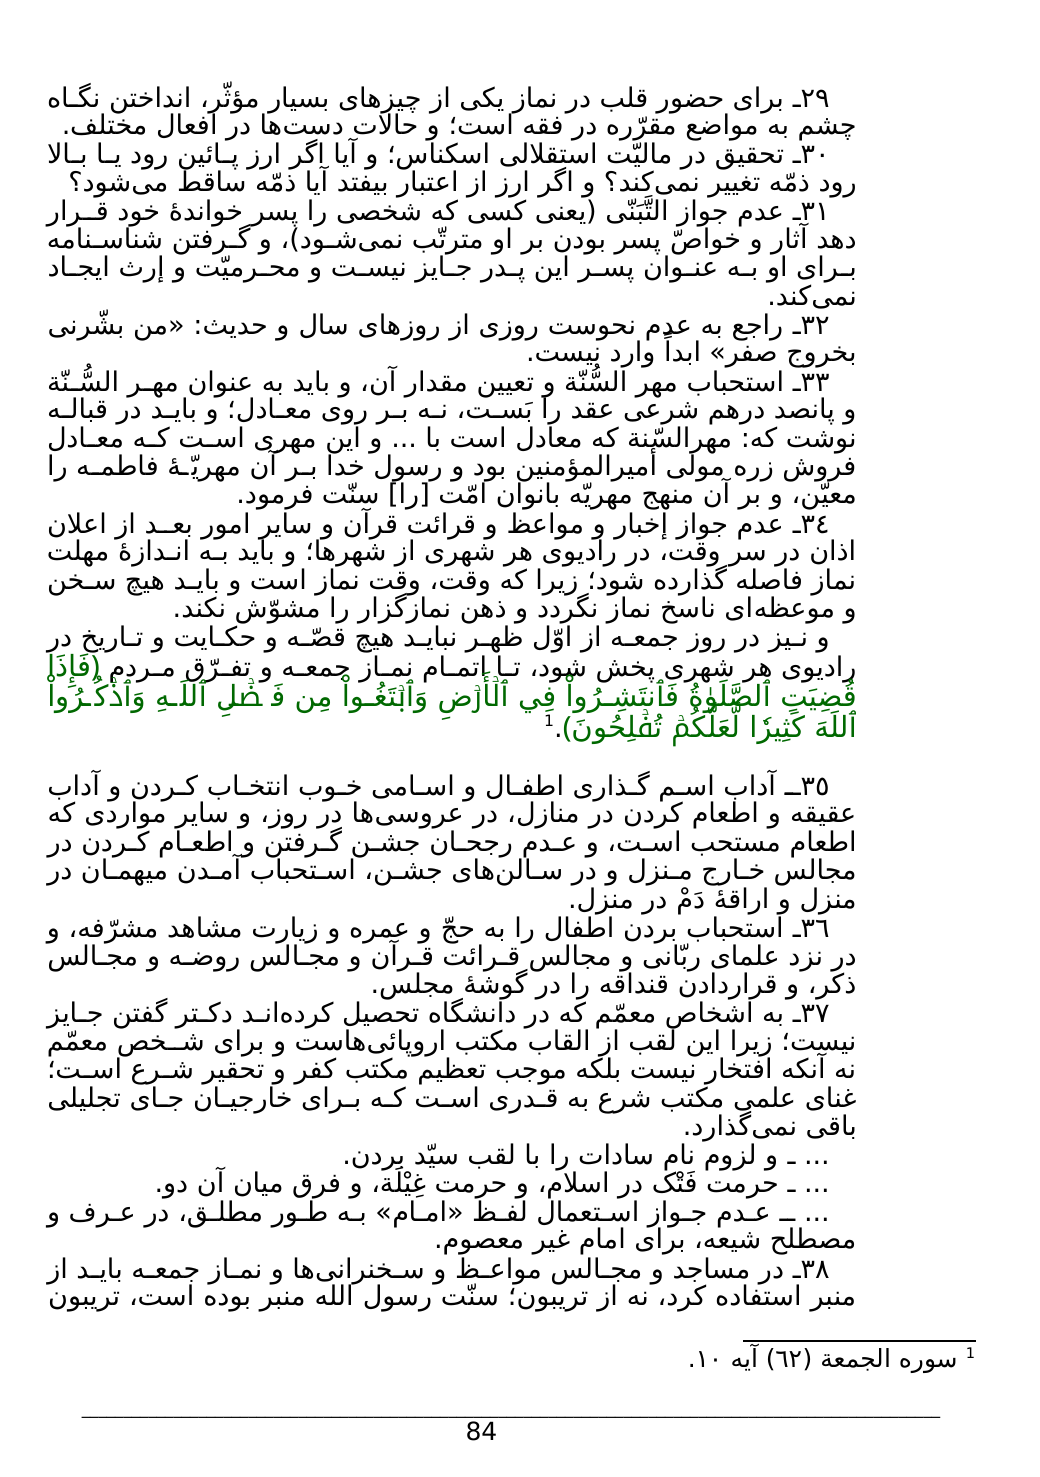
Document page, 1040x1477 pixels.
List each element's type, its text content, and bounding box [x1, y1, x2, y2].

text ٣٠ـ تحقیق در مالیّت استقلالی اسکناس؛ و آیا اگر ارز پائین رود یا بالا رود ذمّه تغییر نمی‌کند؟ و اگر ارز از اعتبار بیفتد آیا ذمّه ساقط می‌شود؟ [47, 141, 857, 198]
text ٢٩ـ برای حضور قلب در نماز یکی از چیزهای بسیار مؤثّر،‌ انداختن نگاه چشم به مواضع مقرّره در فقه است؛ و حالات دست‌ها در افعال مختلف. [47, 84, 857, 141]
text ٣٤ـ عدم جواز إخبار و مواعظ و قرائت قرآن و سایر امور بعد از اعلان اذان در سر وقت، در رادیوی هر شهری از شهرها؛ و باید به اندازۀ مهلت نماز فاصله گذارده شود؛ زیرا که وقت، وقت نماز است و باید هیچ سخن و موعظه‌ای ناسخ نماز نگردد و ذهن نمازگزار را مشوّش نکند. [47, 510, 857, 624]
text ٣٥ـ آداب اسم گذاری اطفال و اسامی خوب انتخاب کردن و آداب عقیقه و اطعام کردن در منازل، در عروسی‌ها در روز، و سایر مواردی که اطعام مستحب است، و عدم رجحان جشن گرفتن و اطعام کردن در مجالس خارج منزل و در سالن‌های جشن، استحباب آمدن میهمان در منزل و اراقۀ دَمْ در منزل. [47, 773, 857, 915]
text ٣٢ـ راجع به عدم نحوست روزی از روزهای سال و حدیث: «من بشّرنی بخروج صفر» ابداً وارد نیست. [47, 312, 857, 368]
text ... ـ حرمت فَتْک در اسلام، و حرمت غِیْلَة، و فرق میان آن دو. [47, 1170, 857, 1199]
text ٣٣ـ استحباب مهر السُّنّة و تعیین مقدار آن، و باید به عنوان مهر السُّنّة و پانصد درهم شرعی عقد را بَست، نه بر روی معادل؛ و باید در قباله نوشت که: مهرالسّنة که معادل است با ... و این مهری است که معادل فروش زره مولی أمیرالمؤمنین بود و رسول خدا بر آن مهریّۀ فاطمه را معیّن، و بر آن منهج مهریّه بانوان امّت [را] سنّت فرمود. [47, 368, 857, 510]
text ٣٦ـ استحباب بردن اطفال را به حجّ و عمره و زیارت مشاهد مشرّفه، و در نزد علمای ربّانی و مجالس قرائت قرآن و مجالس روضه و مجالس ذکر، و قراردادن قنداقه را در گوشۀ مجلس. [47, 915, 857, 1000]
text ٣٧ـ به اشخاص معمّم که در دانشگاه تحصیل کرده‌اند دکتر گفتن جایز نیست؛ زیرا این لقب از القاب مکتب اروپائی‌هاست و برای شخص معمّم نه آنکه افتخار نیست بلکه موجب تعظیم مکتب کفر و تحقیر شرع است؛ غنای علمی مکتب شرع به قدری است که برای خارجیان جای تجلیلی باقی نمی‌گذارد. [47, 1000, 857, 1142]
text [47, 1255, 857, 1312]
text ... ـ عدم جواز استعمال لفظ «امام» به طور مطلق، در عرف و مصطلح شیعه، برای امام غیر معصوم. [47, 1199, 857, 1255]
text ٣١ـ عدم جواز التَّبَنّی (یعنی کسی که شخصی را پسر خواندۀ خود قرار دهد آثار و خواصّ پسر بودن بر او مترتّب نمی‌شود)، و گرفتن شناسنامه برای او به عنوان پسر این پدر جایز نیست و محرمیّت و إرث ایجاد نمی‌کند. [47, 198, 857, 312]
text ... ـ و لزوم نام سادات را با لقب سیّد بردن. [47, 1142, 857, 1170]
text و نیز در روز جمعه از اوّل ظهر نباید هیچ قصّه و حکایت و تاریخ در رادیوی هر شهری پخش شود، تا اتمام نماز جمعه و تفرّق مردم ﴿فَإِذَا قُضِيَتِ ٱلصَّلَوٰةُ فَٱنتَشِرُواْ فِي ٱلۡأَرۡضِ وَٱبۡتَغُواْ مِن فَضۡلِ ٱللَهِ وَٱذۡكُرُواْ ٱللَهَ كَثِيرٗا لَّعَلَّكُمۡ تُفۡلِحُونَ﴾. [47, 624, 857, 744]
